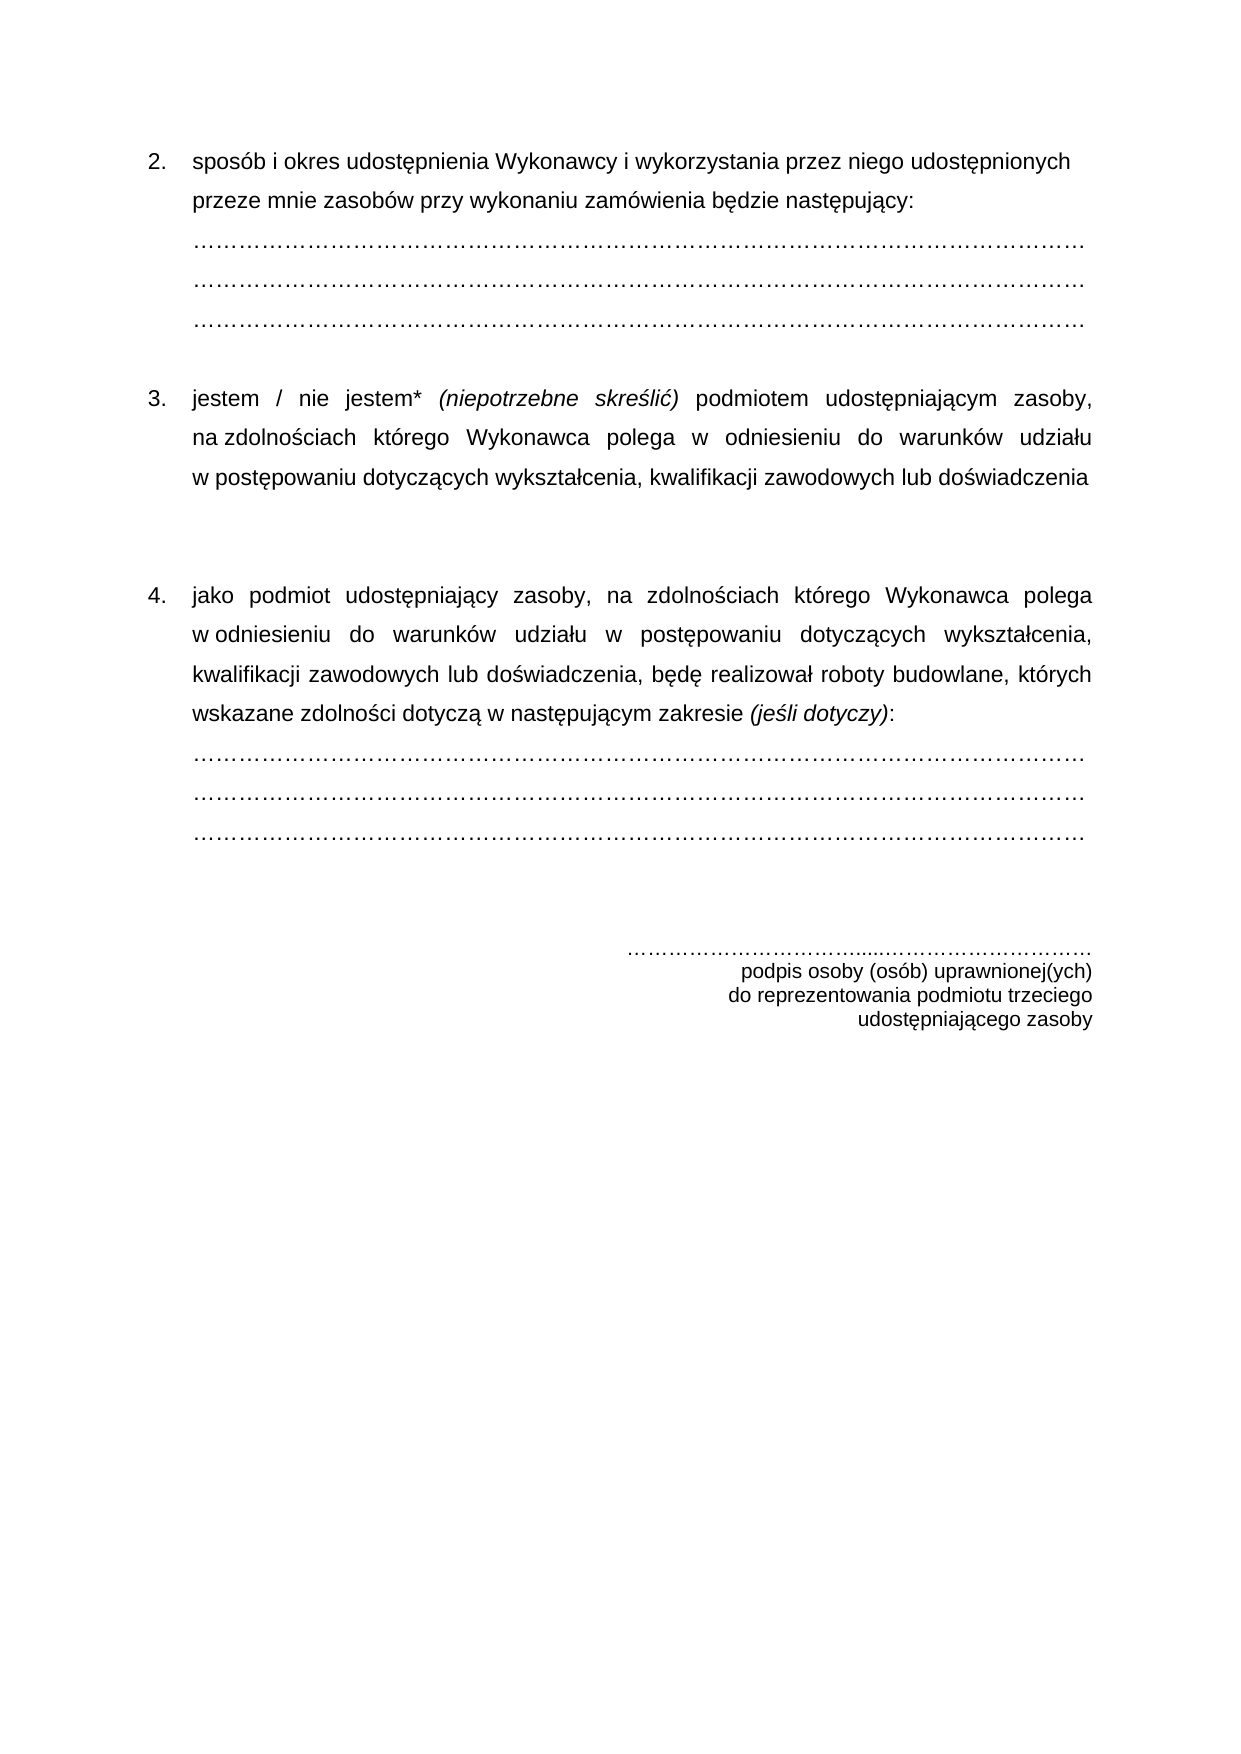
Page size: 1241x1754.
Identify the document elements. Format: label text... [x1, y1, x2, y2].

text ……………………………………………………………………………………………………… [192, 266, 1093, 292]
text do reprezentowania podmiotu trzeciego [148, 983, 1093, 1007]
text udostępniającego zasoby [148, 1007, 1093, 1031]
text ……………………………………………………………………………………………………… [192, 227, 1093, 253]
text …………………………….....………………………… [148, 935, 1093, 959]
list jestem / nie jestem* (niepotrzebne skreślić) podmiotem udostępniającym zasoby, na zdolnościach którego Wykonawca polega w odniesieniu do warunków udziału w postępowaniu dotyczących wykształcenia, kwalifikacji zawodowych lub doświadczenia [148, 384, 1093, 490]
text ……………………………………………………………………………………………………… [192, 779, 1093, 806]
list sposób i okres udostępnienia Wykonawcy i wykorzystania przez niego udostępnionych przeze mnie zasobów przy wykonaniu zamówienia będzie następujący: [148, 148, 1093, 213]
text ……………………………………………………………………………………………………… [192, 306, 1093, 332]
text ……………………………………………………………………………………………………… [192, 740, 1093, 766]
text ……………………………………………………………………………………………………… [192, 819, 1093, 845]
list jako podmiot udostępniający zasoby, na zdolnościach którego Wykonawca polega w odniesieniu do warunków udziału w postępowaniu dotyczących wykształcenia, kwalifikacji zawodowych lub doświadczenia, będę realizował roboty budowlane, których wskazane zdolności dotyczą w następującym zakresie (jeśli dotyczy): [148, 582, 1093, 727]
text podpis osoby (osób) uprawnionej(ych) [148, 959, 1093, 983]
